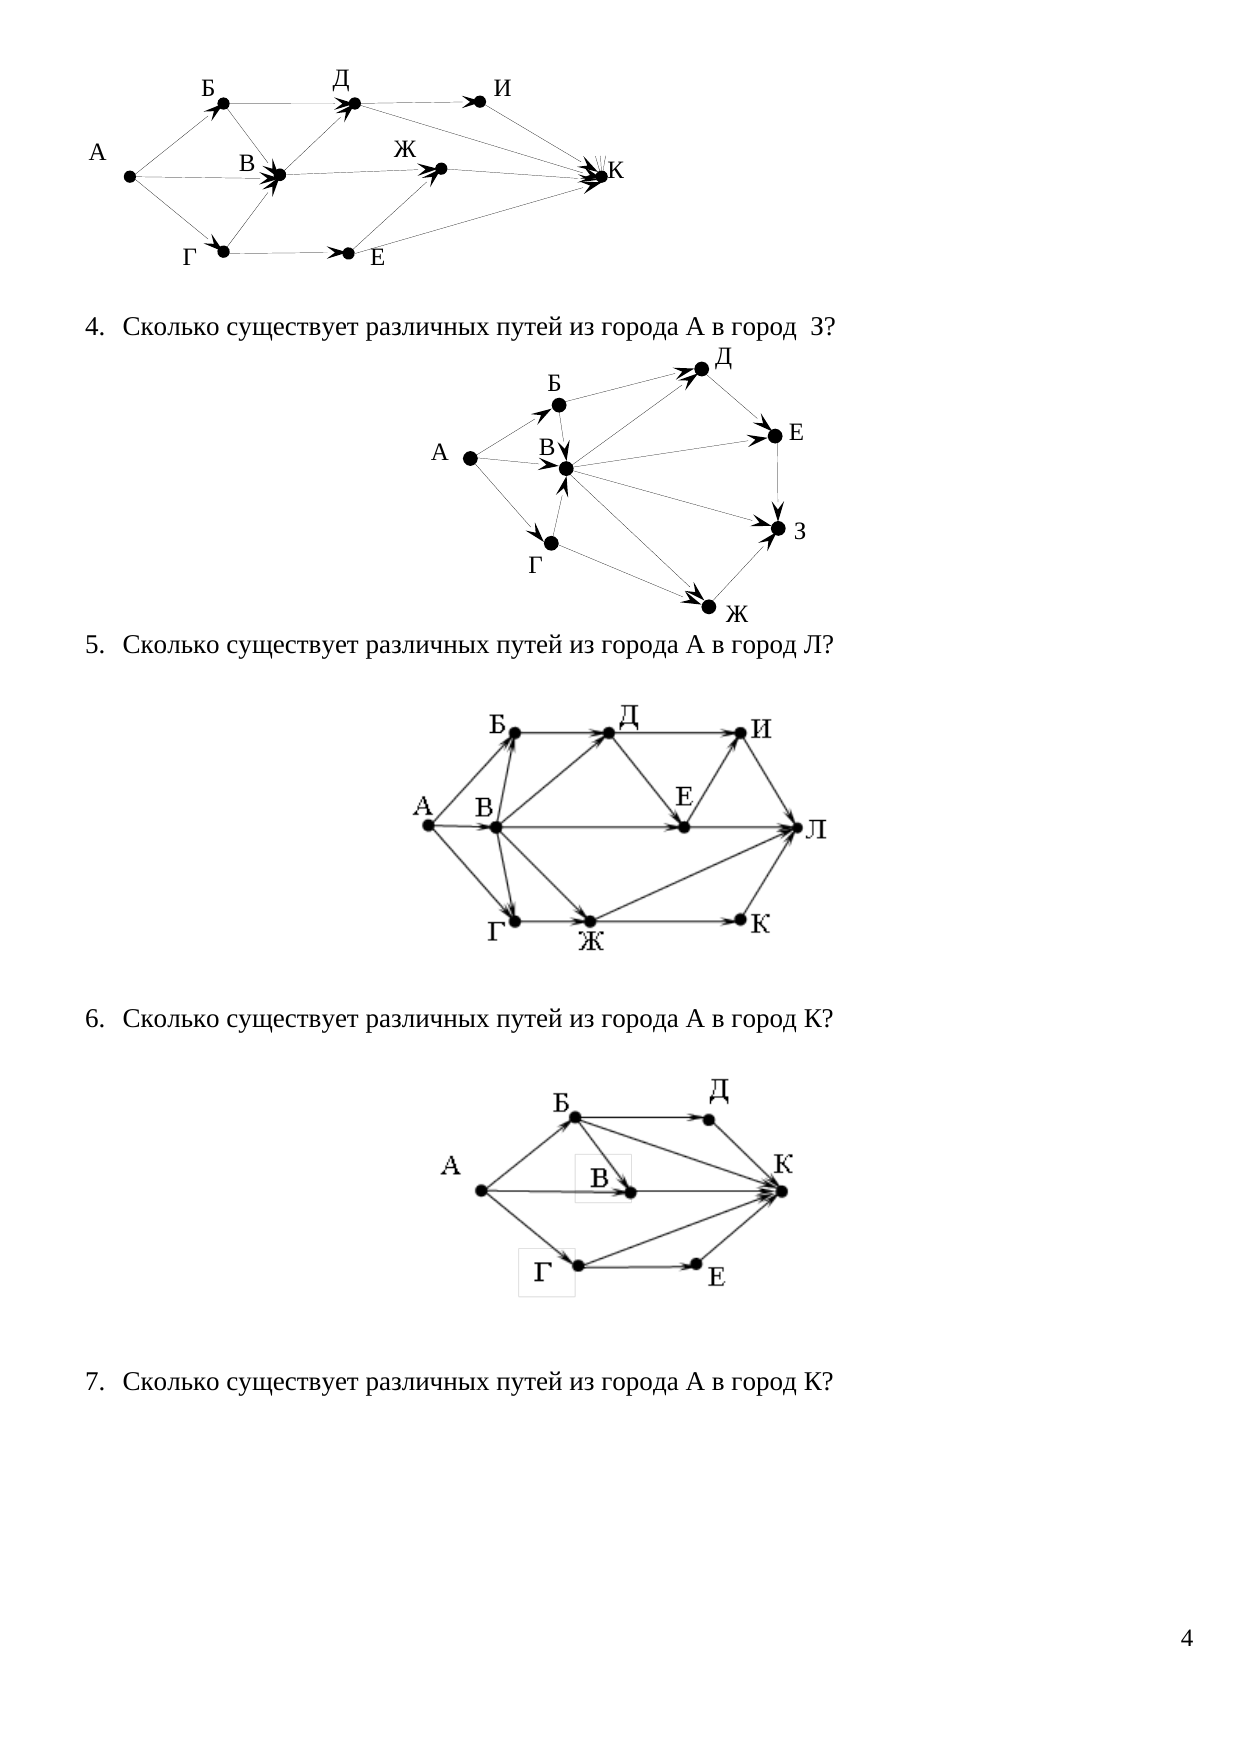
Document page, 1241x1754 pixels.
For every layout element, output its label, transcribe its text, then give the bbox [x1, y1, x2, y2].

list Сколько существует различных путей из города А в город К? [85, 1365, 1193, 1396]
list Сколько существует различных путей из города А в город К? [85, 1002, 1193, 1033]
list Сколько существует различных путей из города А в город Л? [85, 628, 1193, 660]
picture [391, 688, 849, 974]
picture [422, 1062, 818, 1305]
list Сколько существует различных путей из города А в город З? [85, 310, 1193, 341]
